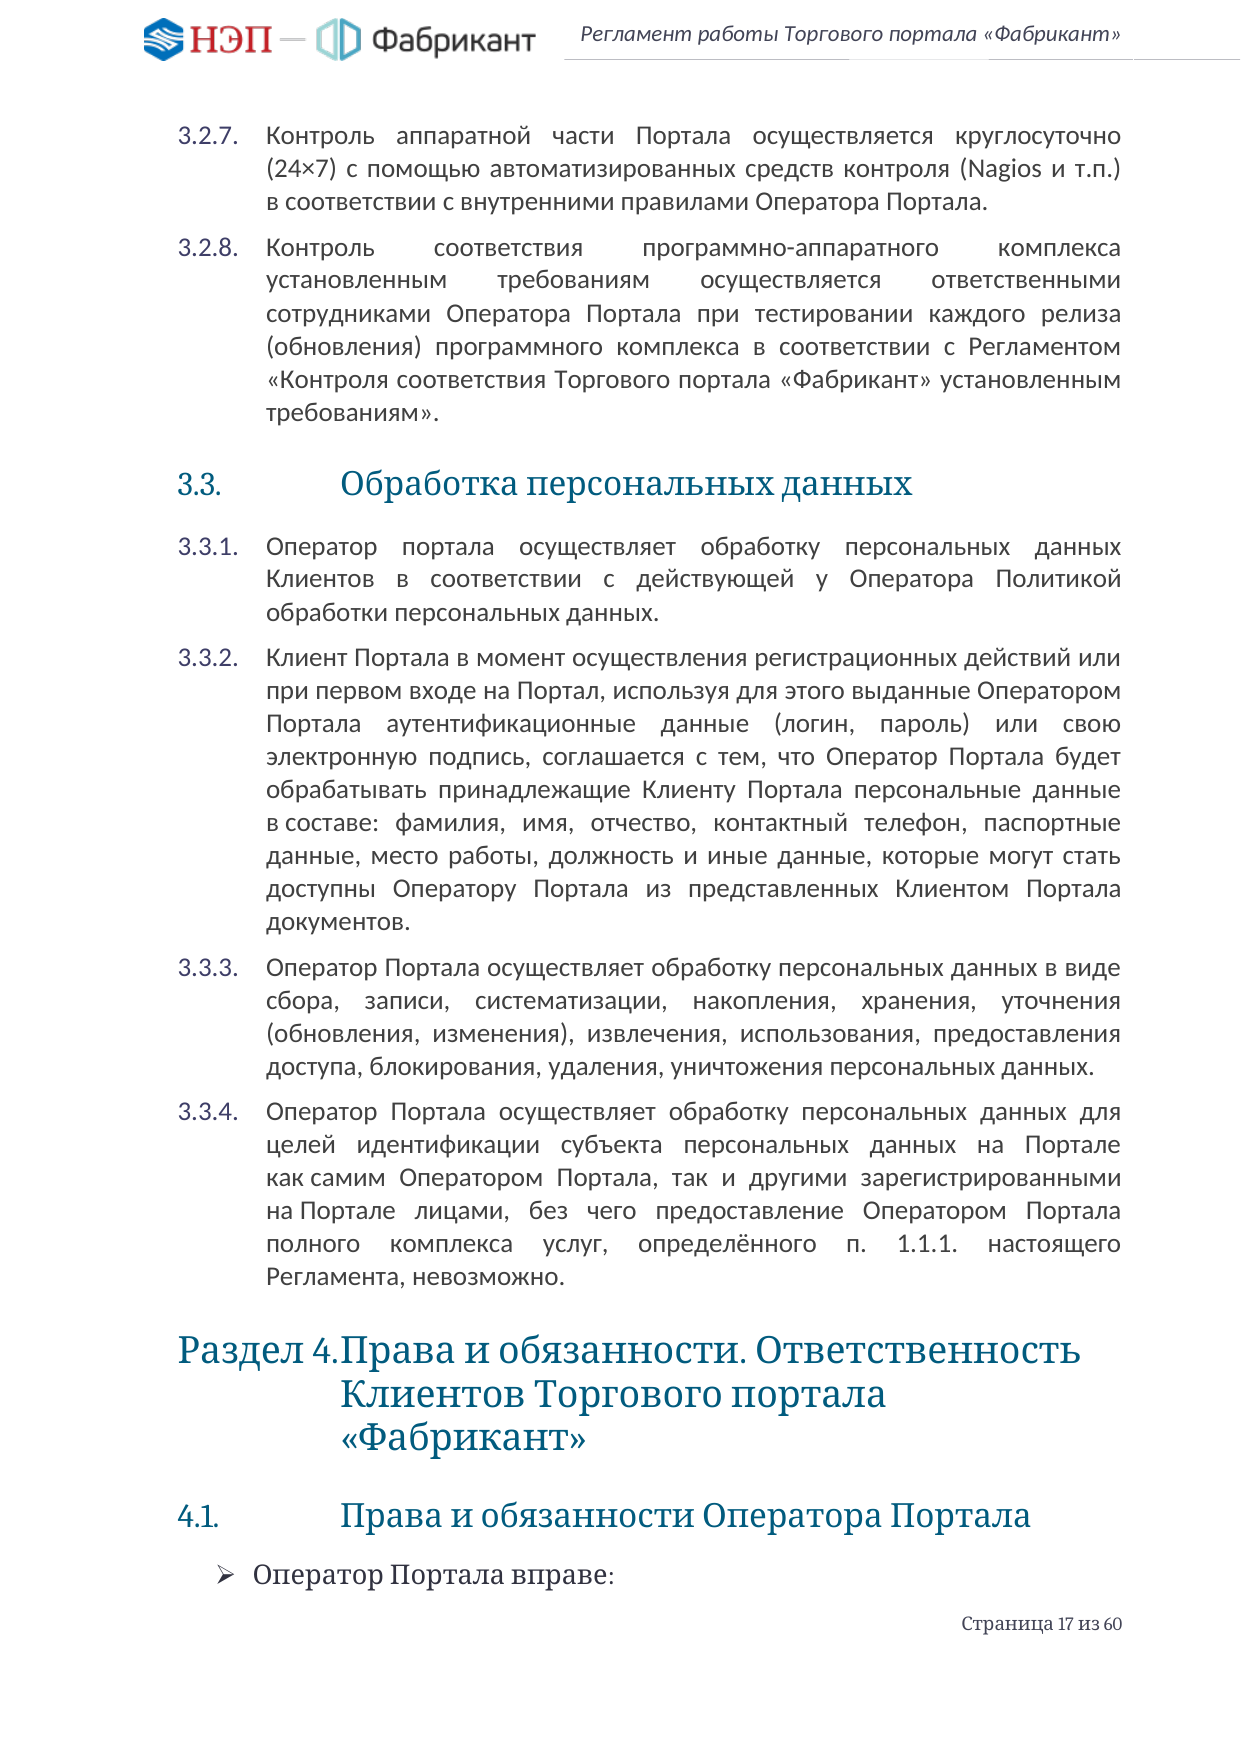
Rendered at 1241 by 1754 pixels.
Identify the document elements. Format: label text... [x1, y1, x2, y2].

text Контроль аппаратной части Портала осуществляется круглосуточно (24×7) с помощью автоматизированных средств контроля (Nagios и т.п.) в соответствии с внутренними правилами Оператора Портала. [177, 118, 1122, 217]
subtitle Обработка персональных данных [177, 465, 1122, 504]
text Клиент Портала в момент осуществления регистрационных действий или при первом входе на Портал, используя для этого выданные Оператором Портала аутентификационные данные (логин, пароль) или свою электронную подпись, соглашается с тем, что Оператор Портала будет обрабатывать принадлежащие Клиенту Портала персональные данные в составе: фамилия, имя, отчество, контактный телефон, паспортные данные, место работы, должность и иные данные, которые могут стать доступны Оператору Портала из представленных Клиентом Портала документов. [177, 640, 1122, 937]
picture [144, 18, 536, 61]
subtitle Права и обязанности Оператора Портала [177, 1497, 1122, 1535]
text Оператор Портала осуществляет обработку персональных данных для целей идентификации субъекта персональных данных на Портале как самим Оператором Портала, так и другими зарегистрированными на Портале лицами, без чего предоставление Оператором Портала полного комплекса услуг, определённого п. 1.1.1. настоящего Регламента, невозможно. [177, 1094, 1122, 1293]
text Оператор портала осуществляет обработку персональных данных Клиентов в соответствии с действующей у Оператора Политикой обработки персональных данных. [177, 529, 1122, 628]
subtitle Права и обязанности. Ответственность Клиентов Торгового портала «Фабрикант» [177, 1330, 1122, 1459]
text Оператор Портала осуществляет обработку персональных данных в виде сбора, записи, систематизации, накопления, хранения, уточнения (обновления, изменения), извлечения, использования, предоставления доступа, блокирования, удаления, уничтожения персональных данных. [177, 950, 1122, 1082]
text Контроль соответствия программно-аппаратного комплекса установленным требованиям осуществляется ответственными сотрудниками Оператора Портала при тестировании каждого релиза (обновления) программного комплекса в соответствии с Регламентом «Контроля соответствия Торгового портала «Фабрикант» установленным требованиям». [177, 230, 1122, 428]
text Оператор Портала вправе: [215, 1560, 1122, 1591]
